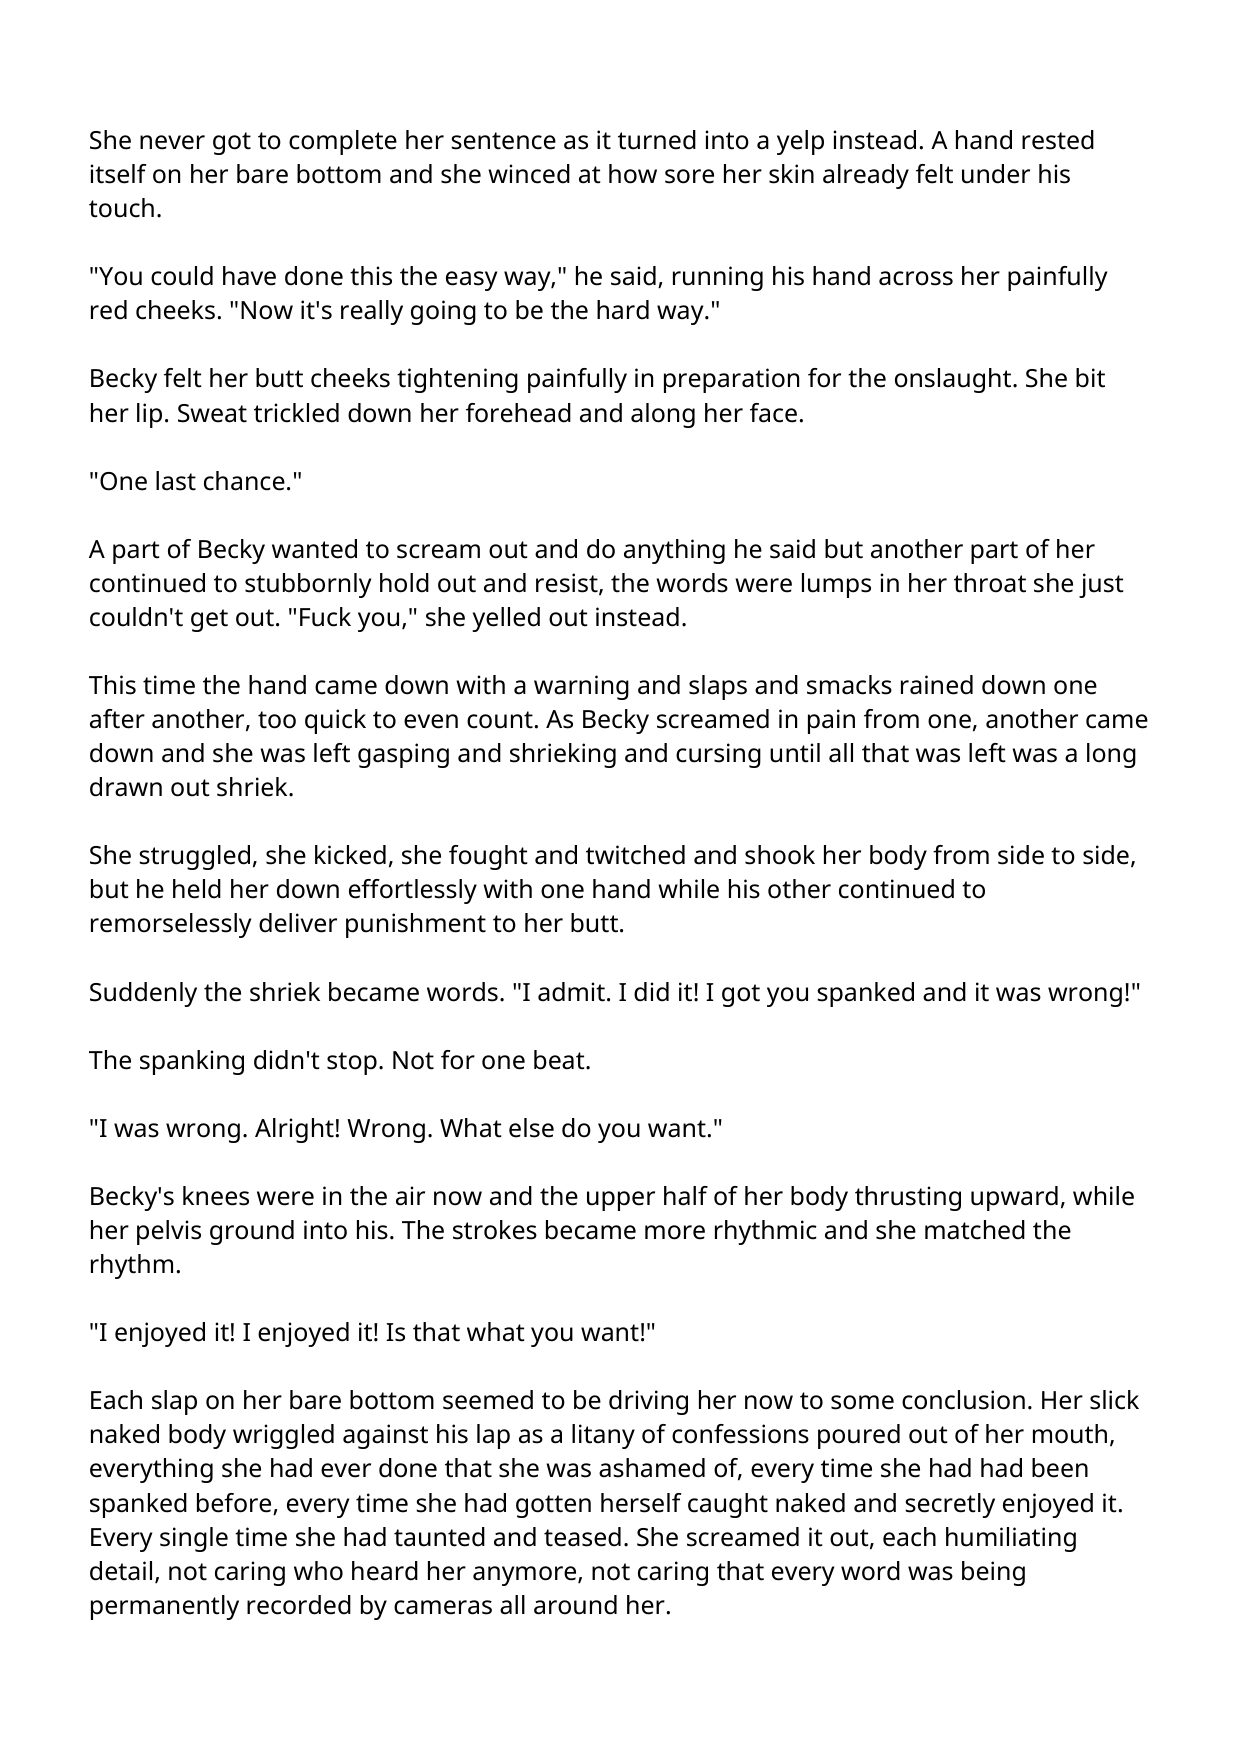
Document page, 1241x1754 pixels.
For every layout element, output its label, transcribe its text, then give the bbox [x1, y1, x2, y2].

text "I was wrong. Alright! Wrong. What else do you want." [89, 1111, 1152, 1144]
text Each slap on her bare bottom seemed to be driving her now to some conclusion. Her slick naked body wriggled against his lap as a litany of confessions poured out of her mouth, everything she had ever done that she was ashamed of, every time she had had been spanked before, every time she had gotten herself caught naked and secretly enjoyed it. Every single time she had taunted and teased. She screamed it out, each humiliating detail, not caring who heard her anymore, not caring that every word was being permanently recorded by cameras all around her. [89, 1383, 1152, 1621]
text She never got to complete her sentence as it turned into a yelp instead. A hand rested itself on her bare bottom and she winced at how sore her skin already felt under his touch. [89, 123, 1152, 225]
text "You could have done this the easy way," he said, running his hand across her painfully red cheeks. "Now it's really going to be the hard way." [89, 259, 1152, 327]
text Suddenly the shriek became words. "I admit. I did it! I got you spanked and it was wrong!" [89, 974, 1152, 1008]
text "One last chance." [89, 463, 1152, 497]
text A part of Becky wanted to scream out and do anything he said but another part of her continued to stubbornly hold out and resist, the words were lumps in her throat she just couldn't get out. "Fuck you," she yelled out instead. [89, 531, 1152, 634]
text This time the hand came down with a warning and slaps and smacks rained down one after another, too quick to even count. As Becky screamed in pain from one, another came down and she was left gasping and shrieking and cursing until all that was left was a long drawn out shriek. [89, 668, 1152, 804]
text The spanking didn't stop. Not for one beat. [89, 1042, 1152, 1076]
text She struggled, she kicked, she fought and twitched and shook her body from side to side, but he held her down effortlessly with one hand while his other continued to remorselessly deliver punishment to her butt. [89, 838, 1152, 940]
text Becky's knees were in the air now and the upper half of her body thrusting upward, while her pelvis ground into his. The strokes became more rhythmic and she matched the rhythm. [89, 1179, 1152, 1281]
text Becky felt her butt cheeks tightening painfully in preparation for the onslaught. She bit her lip. Sweat trickled down her forehead and along her face. [89, 361, 1152, 429]
text "I enjoyed it! I enjoyed it! Is that what you want!" [89, 1315, 1152, 1349]
